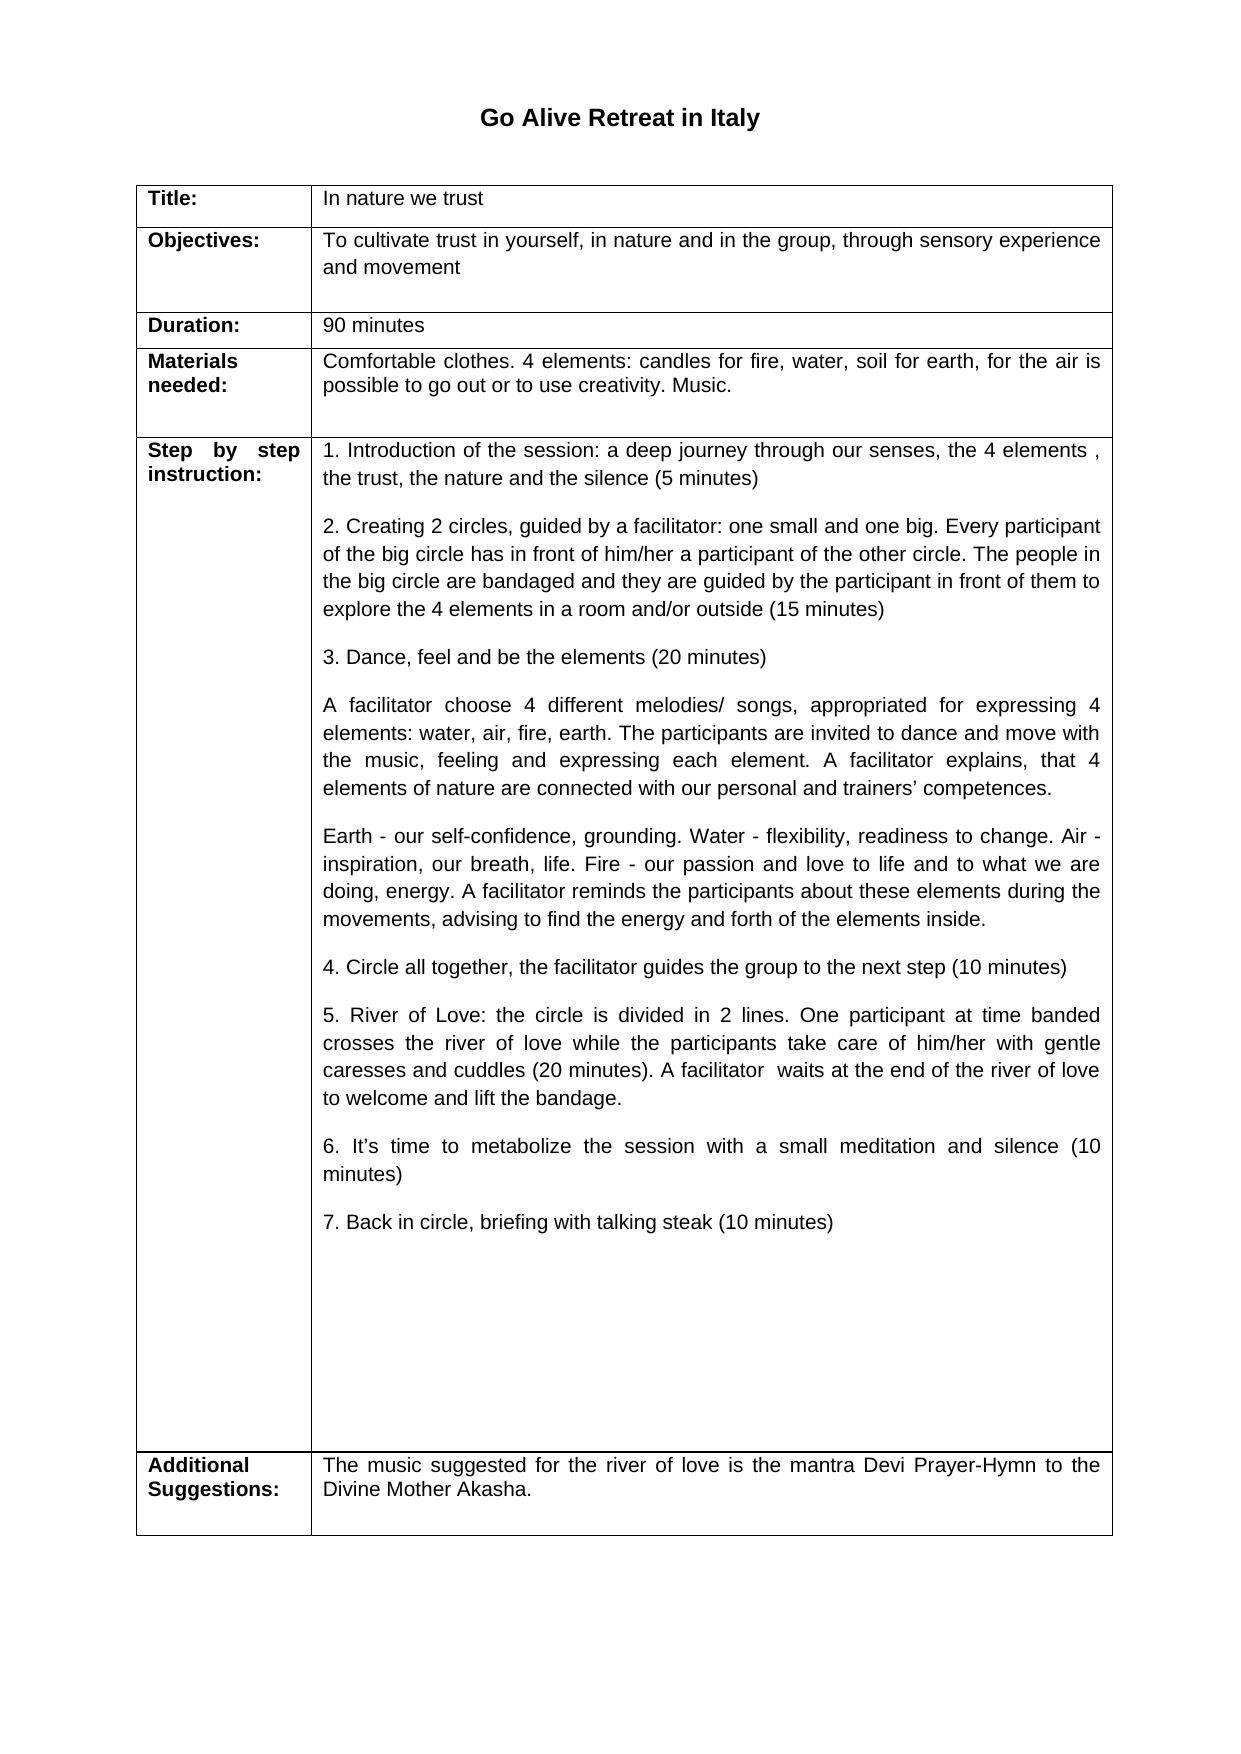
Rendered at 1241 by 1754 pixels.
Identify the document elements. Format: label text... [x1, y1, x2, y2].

table_cell Materials needed: [137, 349, 311, 437]
table_cell Step by step instruction: [137, 438, 311, 1451]
table_cell Duration: [137, 313, 311, 347]
table_cell The music suggested for the river of love is the mantra Devi Prayer-Hymn to the Divine Mother Akasha. [312, 1453, 1112, 1535]
table_cell 1. Introduction of the session: a deep journey through our senses, the 4 elements , the trust, the nature and the silence (5 minutes) 2. Creating 2 circles, guided by a facilitator: one small and one big. Every participant of the big circle has in front of him/her a participant of the other circle. The people in the big circle are bandaged and they are guided by the participant in front of them to explore the 4 elements in a room and/or outside (15 minutes) 3. Dance, feel and be the elements (20 minutes) A facilitator choose 4 different melodies/ songs, appropriated for expressing 4 elements: water, air, fire, earth. The participants are invited to dance and move with the music, feeling and expressing each element. A facilitator explains, that 4 elements of nature are connected with our personal and trainers’ competences. Earth - our self-confidence, grounding. Water - flexibility, readiness to change. Air - inspiration, our breath, life. Fire - our passion and love to life and to what we are doing, energy. A facilitator reminds the participants about these elements during the movements, advising to find the energy and forth of the elements inside. 4. Circle all together, the facilitator guides the group to the next step (10 minutes) 5. River of Love: the circle is divided in 2 lines. One participant at time banded crosses the river of love while the participants take care of him/her with gentle caresses and cuddles (20 minutes). A facilitator waits at the end of the river of love to welcome and lift the bandage. 6. It’s time to metabolize the session with a small meditation and silence (10 minutes) 7. Back in circle, briefing with talking steak (10 minutes) [312, 438, 1112, 1451]
table_cell To cultivate trust in yourself, in nature and in the group, through sensory experience and movement [312, 228, 1112, 312]
table_header Title: [137, 186, 311, 227]
table_cell Comfortable clothes. 4 elements: candles for fire, water, soil for earth, for the air is possible to go out or to use creativity. Music. [312, 349, 1112, 437]
text Go Alive Retreat in Italy [148, 103, 1093, 132]
table_header In nature we trust [312, 186, 1112, 227]
table_cell Additional Suggestions: [137, 1453, 311, 1535]
table_cell Objectives: [137, 228, 311, 312]
table_cell 90 minutes [312, 313, 1112, 347]
